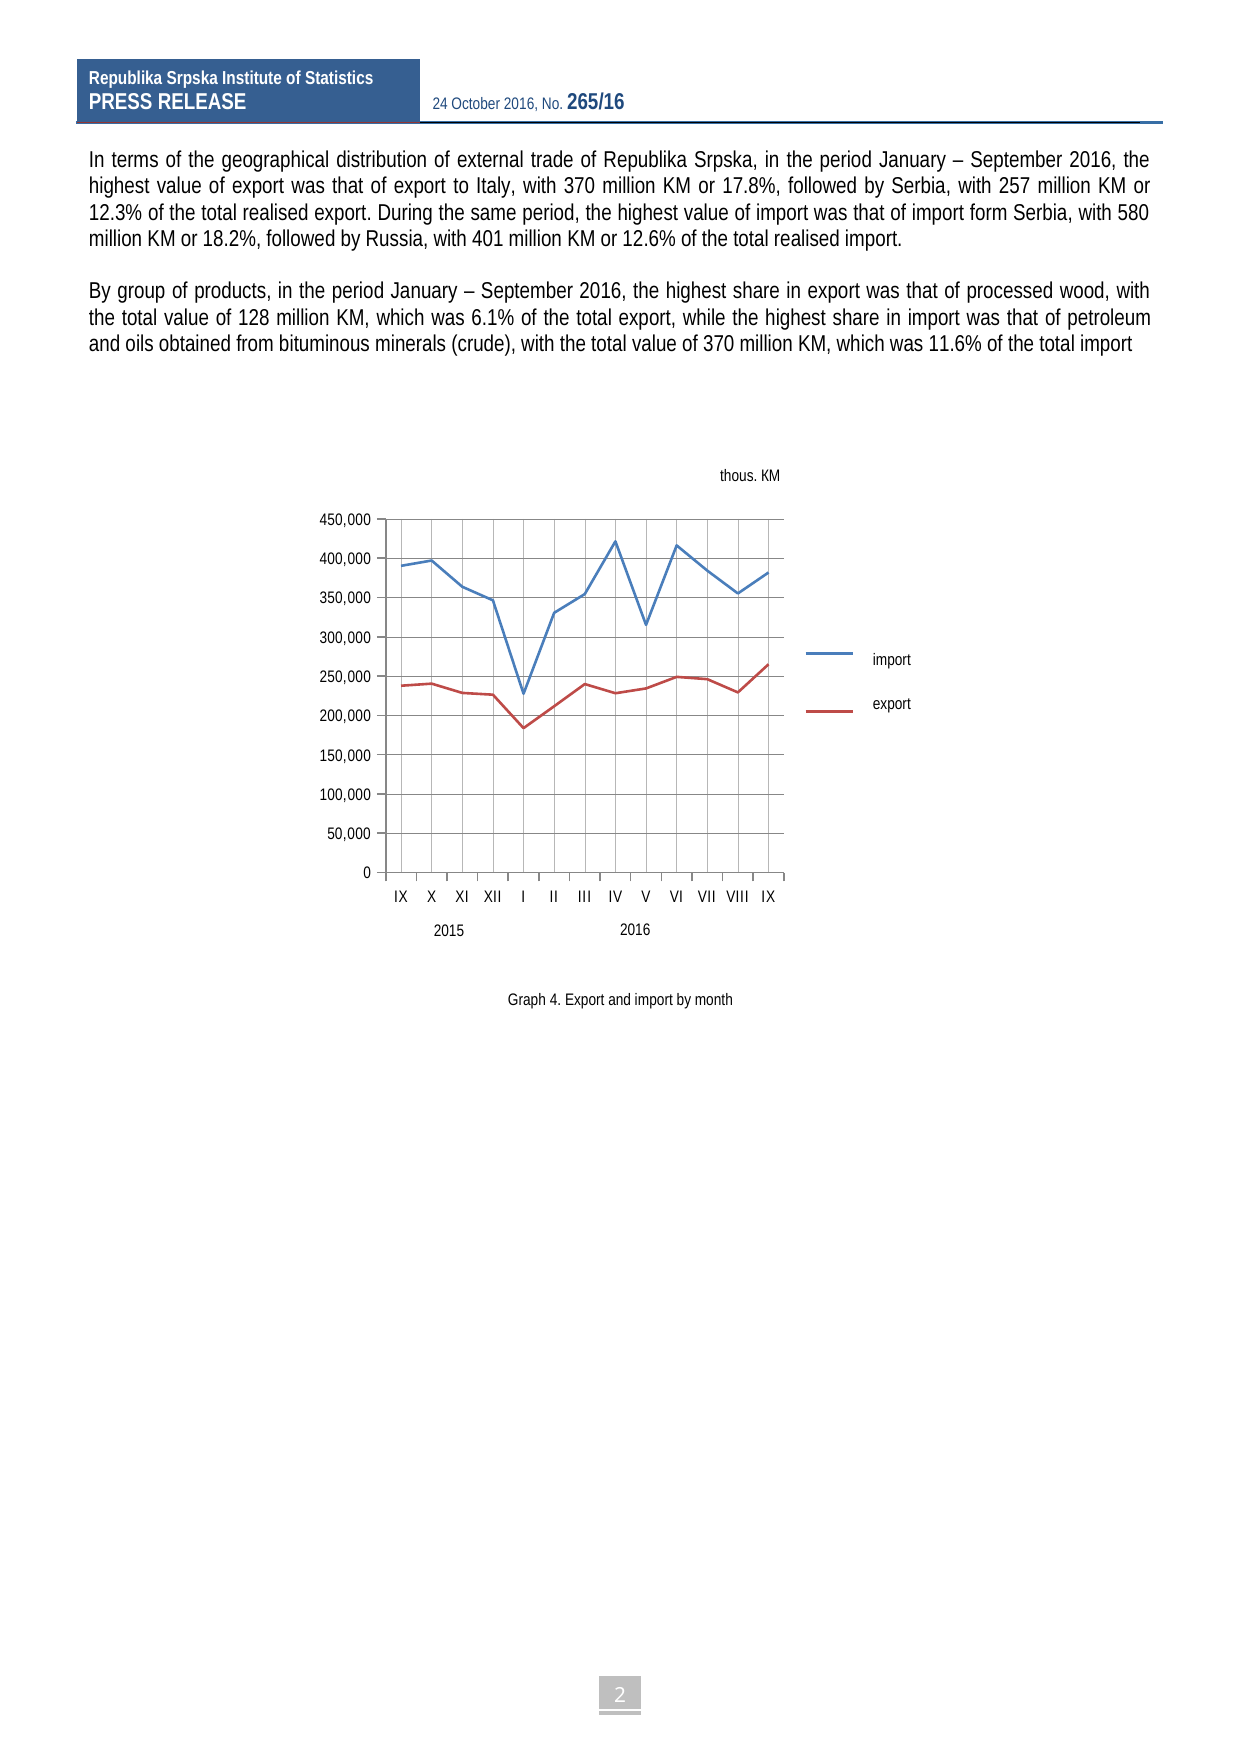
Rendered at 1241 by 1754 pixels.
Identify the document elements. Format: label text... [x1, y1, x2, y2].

text By group of products, in the period January – September 2016, the highest share in export was that of processed wood, with the total value of 128 million KM, which was 6.1% of the total export, while the highest share in import was that of petroleum and oils obtained from bituminous minerals (crude), with the total value of 370 million KM, which was 11.6% of the total import [89, 277, 1152, 357]
text Graph 4. Export and import by month [89, 990, 1152, 1009]
text In terms of the geographical distribution of external trade of Republika Srpska, in the period January – September 2016, the highest value of export was that of export to Italy, with 370 million KM or 17.8%, followed by Serbia, with 257 million KM or 12.3% of the total realised export. During the same period, the highest value of import was that of import form Serbia, with 580 million KM or 18.2%, followed by Russia, with 401 million KM or 12.6% of the total realised import. [89, 146, 1152, 251]
